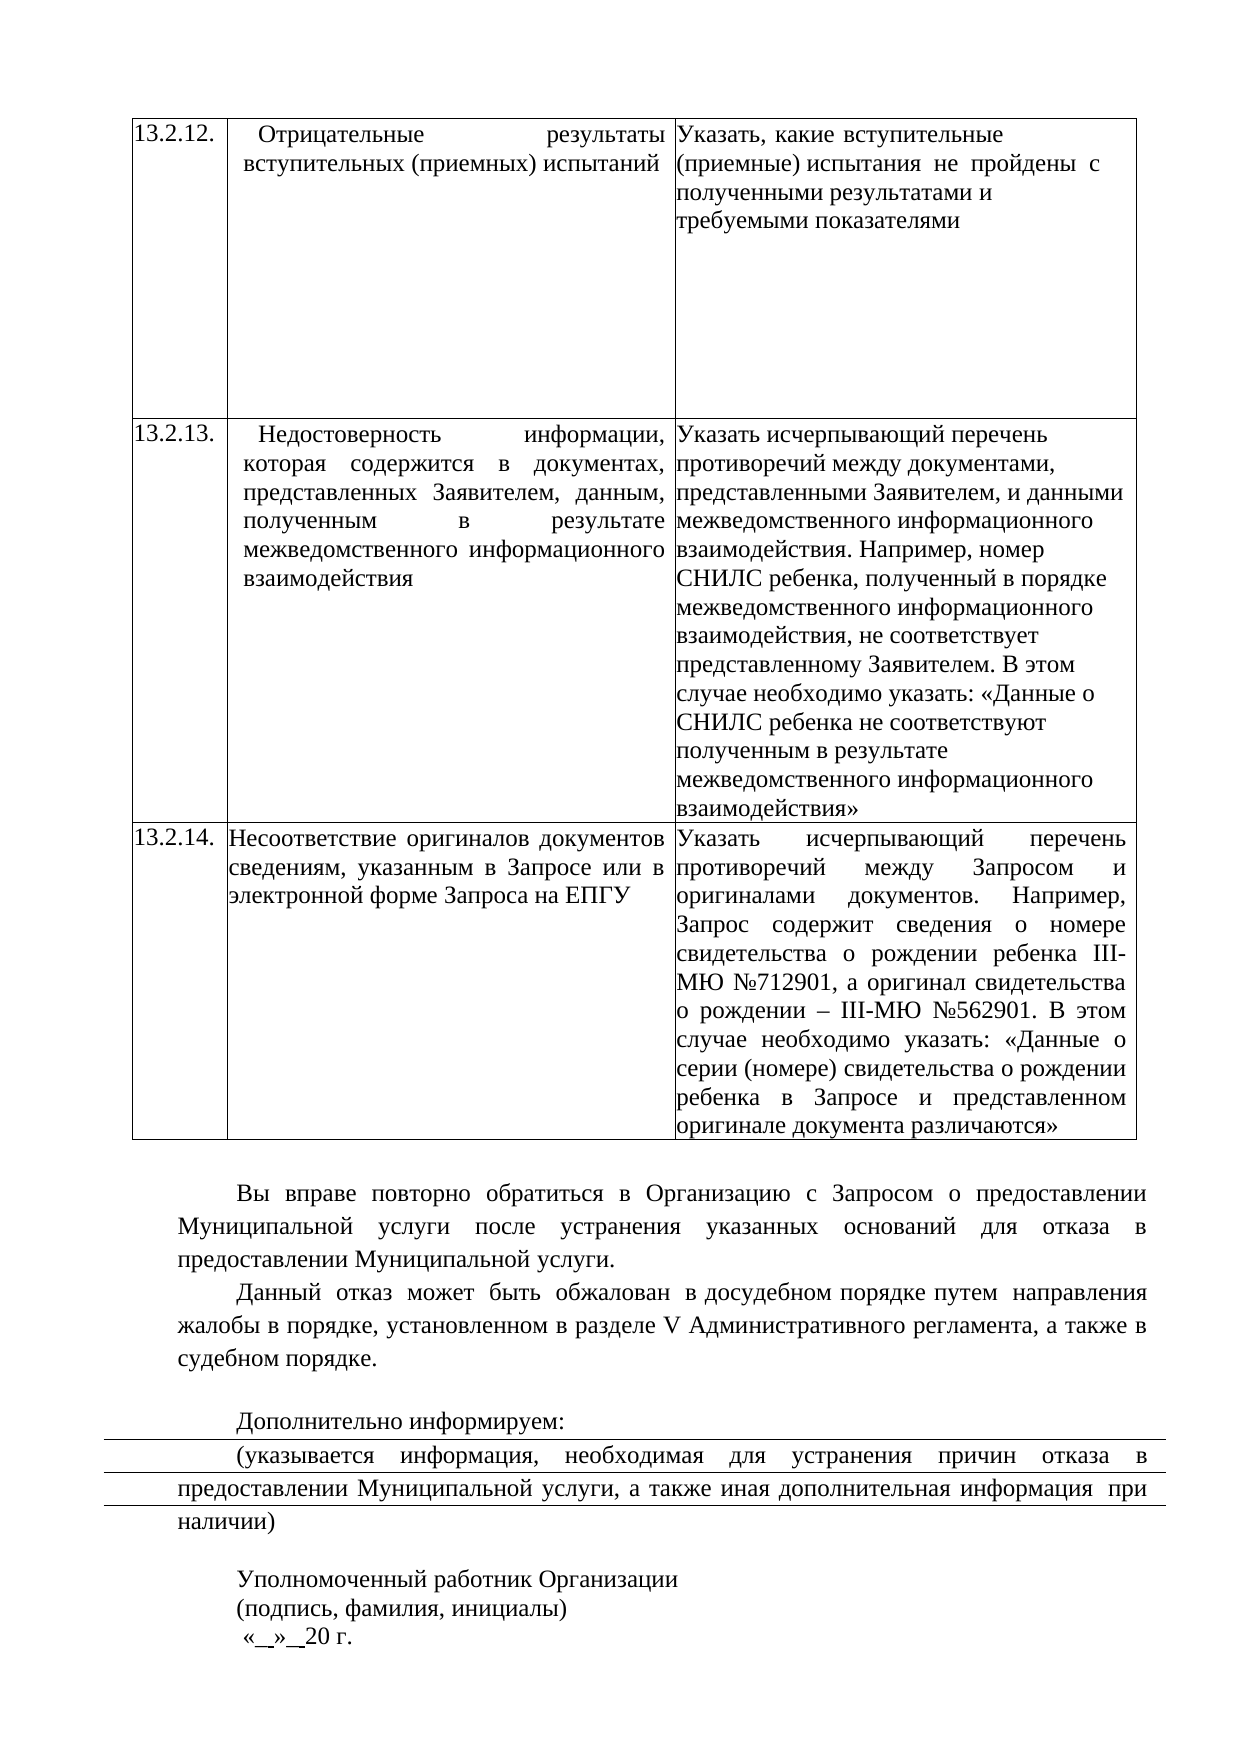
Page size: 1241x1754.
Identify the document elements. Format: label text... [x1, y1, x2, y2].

table_cell 13.2.13. [133, 419, 227, 822]
text Вы вправе повторно обратиться в Организацию с Запросом о предоставлении Муниципальной услуги после устранения указанных оснований для отказа в предоставлении Муниципальной услуги. [177, 1178, 1147, 1273]
text (подпись, фамилия, инициалы) [177, 1593, 1181, 1621]
text (указывается информация, необходимая для устранения причин отказа в предоставлении Муниципальной услуги, а также иная дополнительная информация при наличии) [177, 1436, 1147, 1535]
table_cell Указать исчерпывающий перечень противоречий между документами, представленными Заявителем, и данными межведомственного информационного взаимодействия. Например, номер СНИЛС ребенка, полученный в порядке межведомственного информационного взаимодействия, не соответствует представленному Заявителем. В этом случае необходимо указать: «Данные o СНИЛС ребенка не соответствуют полученным в результате межведомственного информационного взаимодействия» [676, 419, 1136, 822]
table_cell 13.2.14. [133, 823, 227, 1139]
table_cell Указать исчерпывающий перечень противоречий между Запросом и оригиналами документов. Например, Запрос содержит сведения о номере свидетельства о рождении ребенка III-МЮ №712901, а оригинал свидетельства о рождении – III-МЮ №562901. В этом случае необходимо указать: «Данные о серии (номере) свидетельства о рождении ребенка в Запросе и представленном оригинале документа различаются» [676, 823, 1136, 1139]
table_cell Несоответствие оригиналов документов сведениям, указанным в Запросе или в электронной форме Запроса на ЕПГУ [228, 823, 675, 1139]
text Данный отказ может быть обжалован в досудебном порядке путем направления жалобы в порядке, установленном в разделе V Административного регламента, а также в судебном порядке. [177, 1277, 1147, 1372]
table_cell Недостоверность информации, которая содержится в документах, представленных Заявителем, данным, полученным в результате межведомственного информационного взаимодействия [228, 419, 675, 822]
text Дополнительно информируем: [177, 1406, 1181, 1435]
table_cell Указать, какие вступительные (приемные) испытания не пройдены с полученными результатами и требуемыми показателями [676, 119, 1136, 418]
table_cell 13.2.12. [133, 119, 227, 418]
text «_ »_ 20 г. [177, 1621, 1181, 1650]
text Уполномоченный работник Организации [177, 1564, 1181, 1593]
table_cell Отрицательные результаты вступительных (приемных) испытаний [228, 119, 675, 418]
